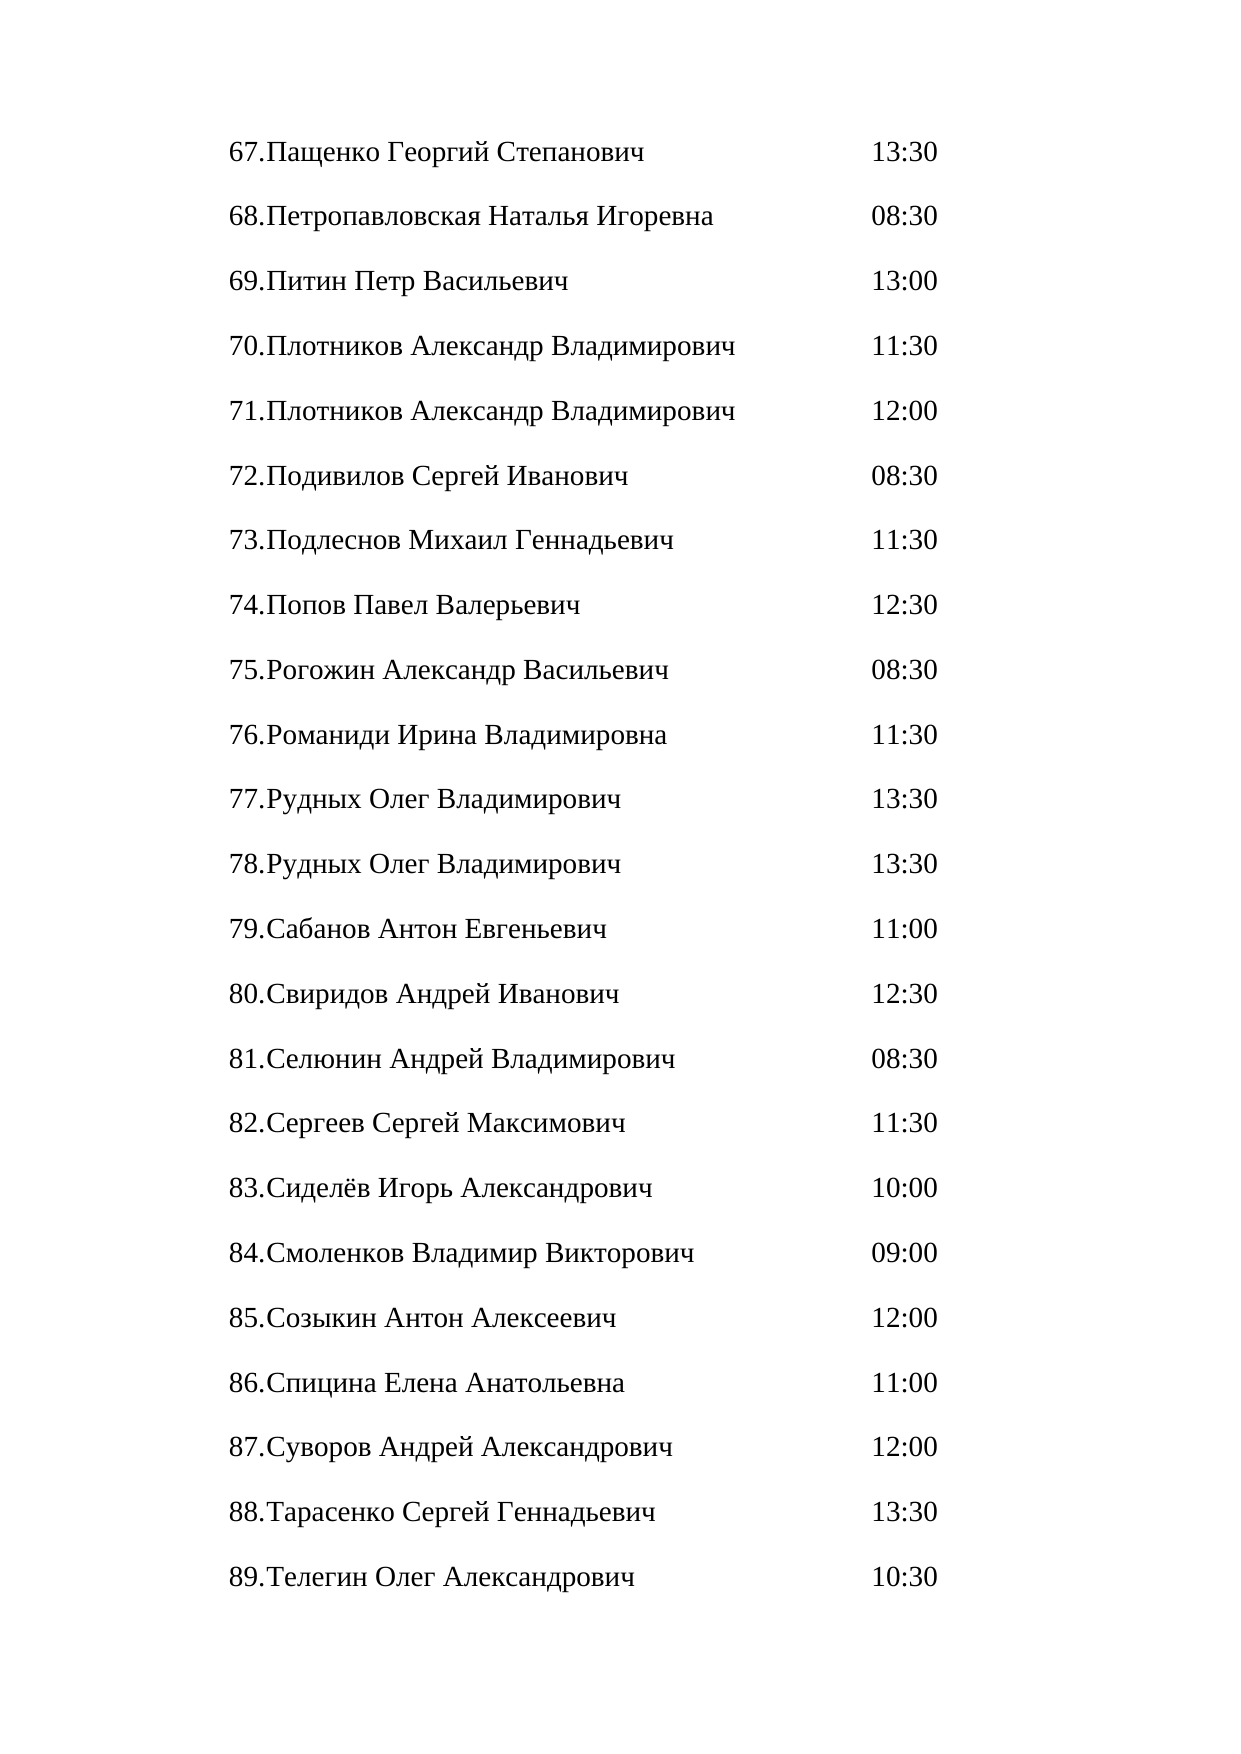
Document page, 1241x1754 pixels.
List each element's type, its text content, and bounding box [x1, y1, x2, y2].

table_cell 11:30 [856, 313, 1240, 377]
table_cell Петропавловская Наталья Игоревна [176, 183, 856, 248]
table_cell Селюнин Андрей Владимирович [176, 1025, 856, 1090]
table_cell 11:30 [856, 701, 1240, 766]
table_cell Сабанов Антон Евгеньевич [176, 896, 856, 960]
table_cell Питин Петр Васильевич [176, 248, 856, 312]
table_cell Рудных Олег Владимирович [176, 766, 856, 831]
table_cell 11:30 [856, 507, 1240, 572]
table_cell Созыкин Антон Алексеевич [176, 1284, 856, 1349]
table_cell 13:30 [856, 831, 1240, 896]
table_cell Попов Павел Валерьевич [176, 572, 856, 636]
table_cell Рогожин Александр Васильевич [176, 636, 856, 701]
table_cell 11:00 [856, 896, 1240, 960]
table_cell 08:30 [856, 183, 1240, 248]
table_cell 12:00 [856, 1284, 1240, 1349]
table_cell Тарасенко Сергей Геннадьевич [176, 1479, 856, 1543]
table_cell Подивилов Сергей Иванович [176, 442, 856, 507]
table_cell Пащенко Георгий Степанович [176, 118, 856, 183]
table_cell Романиди Ирина Владимировна [176, 701, 856, 766]
table_cell Плотников Александр Владимирович [176, 377, 856, 442]
table_cell 08:30 [856, 442, 1240, 507]
table_cell 13:30 [856, 766, 1240, 831]
table_cell 11:00 [856, 1349, 1240, 1414]
table_cell 12:30 [856, 572, 1240, 636]
table_cell Смоленков Владимир Викторович [176, 1220, 856, 1284]
table_cell 11:30 [856, 1090, 1240, 1155]
table_cell 09:00 [856, 1220, 1240, 1284]
table_cell 10:30 [856, 1544, 1240, 1608]
table_cell 08:30 [856, 1025, 1240, 1090]
table_cell 12:30 [856, 960, 1240, 1025]
table_cell 08:30 [856, 636, 1240, 701]
table_cell 13:30 [856, 118, 1240, 183]
table_cell Сиделёв Игорь Александрович [176, 1155, 856, 1219]
table_cell Свиридов Андрей Иванович [176, 960, 856, 1025]
table_cell 13:00 [856, 248, 1240, 312]
table_cell Телегин Олег Александрович [176, 1544, 856, 1608]
table_cell Спицина Елена Анатольевна [176, 1349, 856, 1414]
table_cell 13:30 [856, 1479, 1240, 1543]
table_cell Рудных Олег Владимирович [176, 831, 856, 896]
table_cell 12:00 [856, 377, 1240, 442]
table_cell Подлеснов Михаил Геннадьевич [176, 507, 856, 572]
table_cell Суворов Андрей Александрович [176, 1414, 856, 1479]
table_cell Сергеев Сергей Максимович [176, 1090, 856, 1155]
table_cell 10:00 [856, 1155, 1240, 1219]
table_cell Плотников Александр Владимирович [176, 313, 856, 377]
table_cell 12:00 [856, 1414, 1240, 1479]
